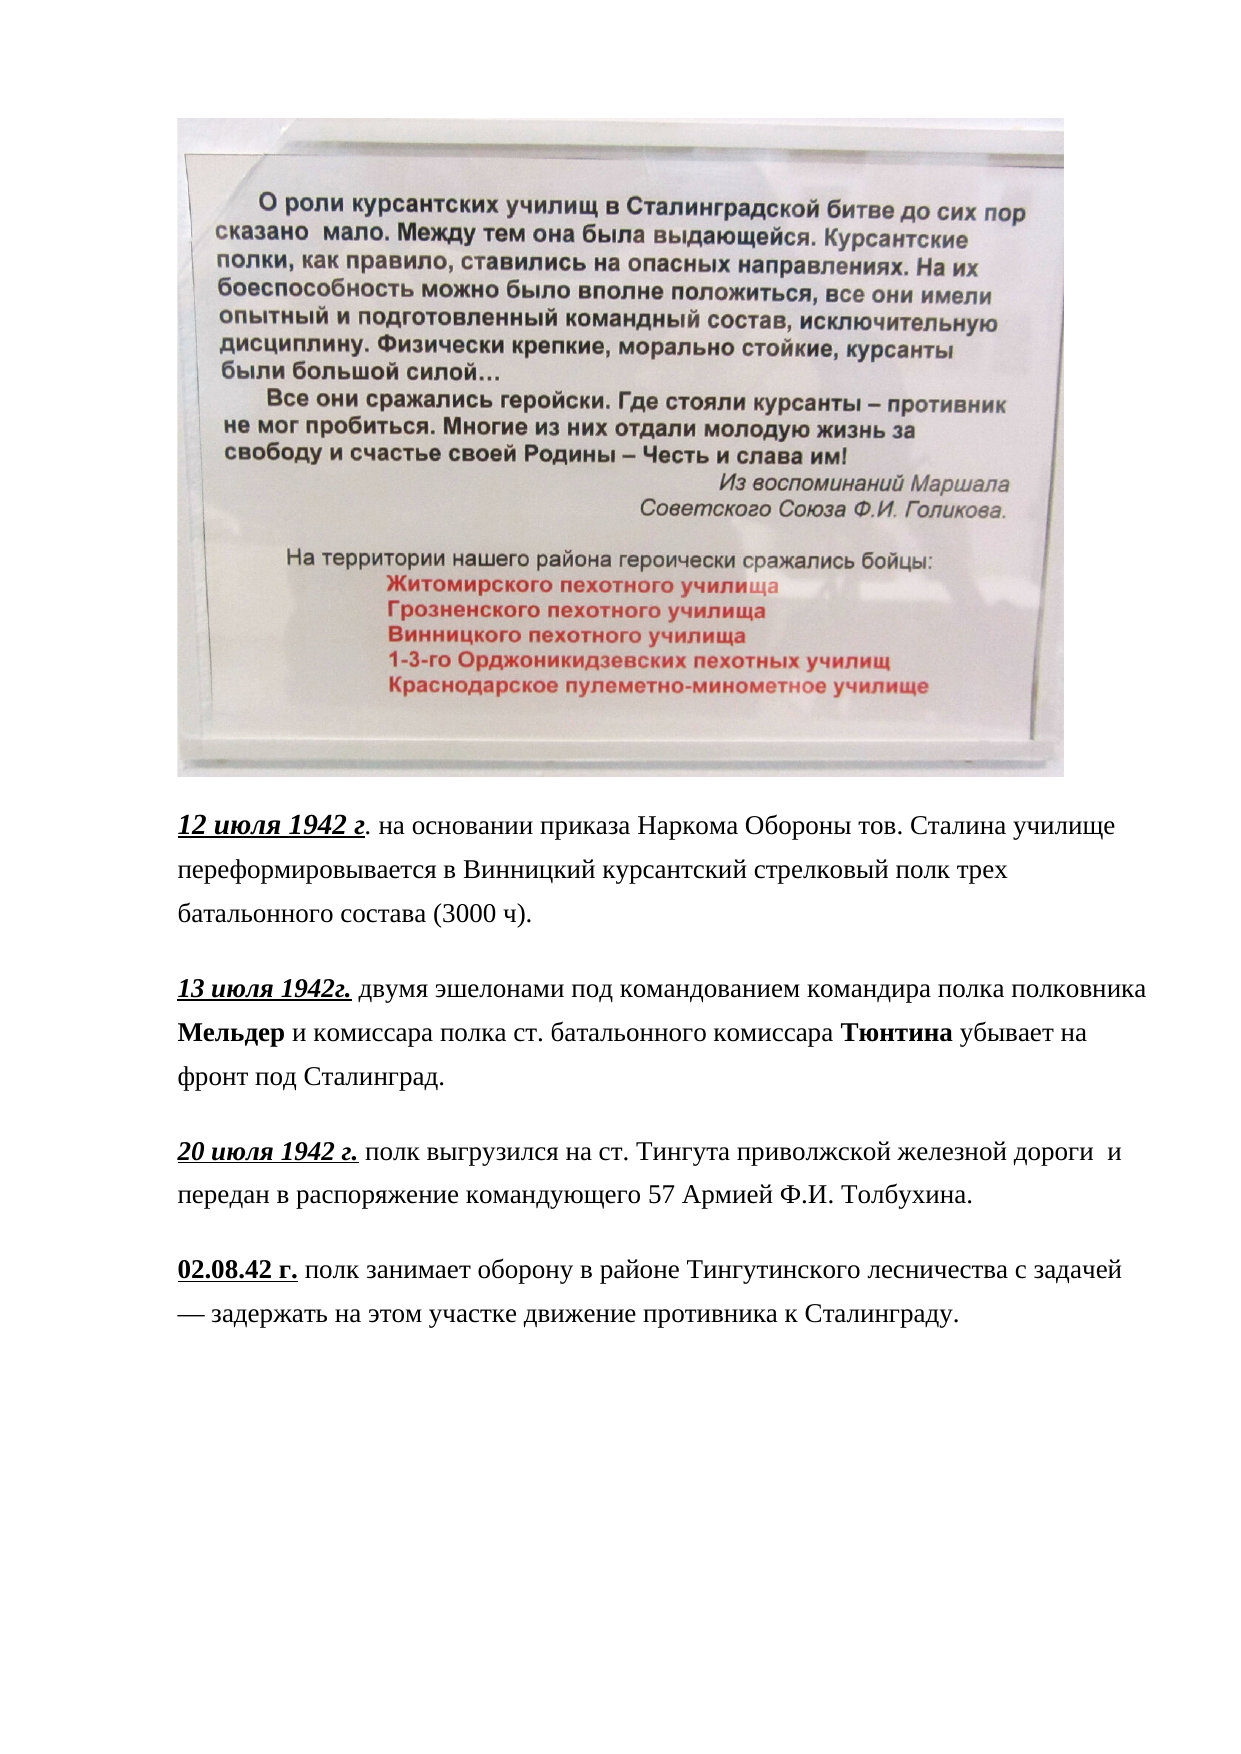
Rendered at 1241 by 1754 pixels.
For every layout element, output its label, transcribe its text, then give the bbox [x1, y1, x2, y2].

text 12 июля 1942 г. на основании приказа Наркома Обороны тов. Сталина училище переформировывается в Винницкий курсантский стрелковый полк трех батальонного состава (3000 ч). [177, 797, 1152, 928]
text 20 июля 1942 г. полк выгрузился на ст. Тингута приволжской железной дороги и передан в распоряжение командующего 57 Армией Ф.И. Толбухина. [177, 1122, 1152, 1210]
text 13 июля 1942г. двумя эшелонами под командованием командира полка полковника Мельдер и комиссара полка ст. батальонного комиссара Тюнтина убывает на фронт под Сталинград. [177, 960, 1152, 1091]
picture [177, 118, 1064, 777]
text 02.08.42 г. полк занимает оборону в районе Тингутинского лесничества с задачей — задержать на этом участке движение противника к Сталинграду. [177, 1241, 1152, 1328]
